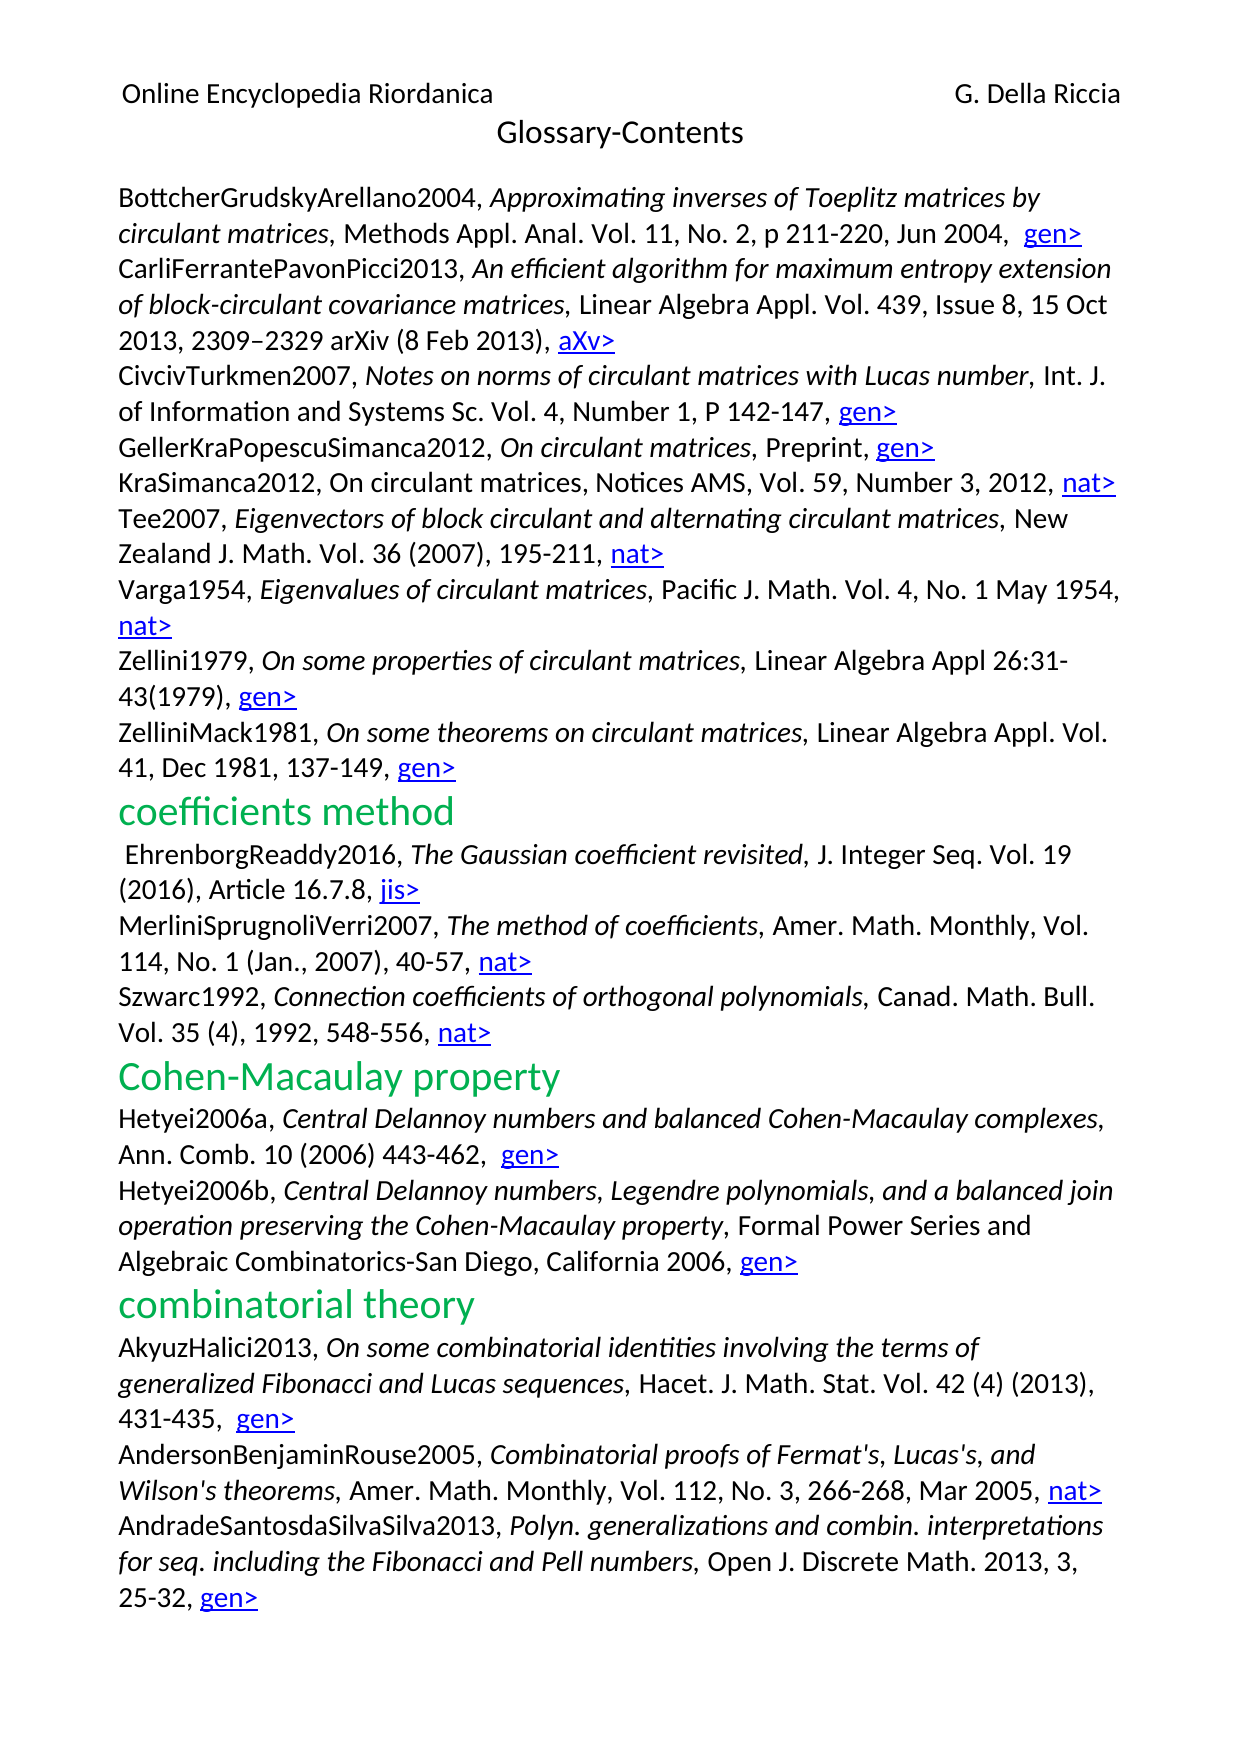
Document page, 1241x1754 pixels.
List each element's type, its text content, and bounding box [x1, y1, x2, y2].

text CivcivTurkmen2007, Notes on norms of circulant matrices with Lucas number, Int. J. of Information and Systems Sc. Vol. 4, Number 1, P 142-147, gen> [118, 357, 1122, 429]
text Zellini1979, On some properties of circulant matrices, Linear Algebra Appl 26:31-43(1979), gen> [118, 642, 1122, 714]
text AkyuzHalici2013, On some combinatorial identities involving the terms of generalized Fibonacci and Lucas sequences, Hacet. J. Math. Stat. Vol. 42 (4) (2013), 431-435, gen> [118, 1329, 1122, 1436]
text AndersonBenjaminRouse2005, Combinatorial proofs of Fermat's, Lucas's, and Wilson's theorems, Amer. Math. Monthly, Vol. 112, No. 3, 266-268, Mar 2005, nat> [118, 1436, 1122, 1507]
text Hetyei2006b, Central Delannoy numbers, Legendre polynomials, and a balanced join operation preserving the Cohen-Macaulay property, Formal Power Series and Algebraic Combinatorics-San Diego, California 2006, gen> [118, 1172, 1122, 1278]
text BottcherGrudskyArellano2004, Approximating inverses of Toeplitz matrices by circulant matrices, Methods Appl. Anal. Vol. 11, No. 2, p 211-220, Jun 2004, gen> [118, 179, 1122, 251]
text ZelliniMack1981, On some theorems on circulant matrices, Linear Algebra Appl. Vol. 41, Dec 1981, 137-149, gen> [118, 714, 1122, 785]
text MerliniSprugnoliVerri2007, The method of coefficients, Amer. Math. Monthly, Vol. 114, No. 1 (Jan., 2007), 40-57, nat> [118, 907, 1122, 978]
text Szwarc1992, Connection coefficients of orthogonal polynomials, Canad. Math. Bull. Vol. 35 (4), 1992, 548-556, nat> [118, 978, 1122, 1049]
text AndradeSantosdaSilvaSilva2013, Polyn. generalizations and combin. interpretations for seq. including the Fibonacci and Pell numbers, Open J. Discrete Math. 2013, 3, 25-32, gen> [118, 1507, 1122, 1614]
text coefficients method [118, 785, 1122, 836]
text Hetyei2006a, Central Delannoy numbers and balanced Cohen-Macaulay complexes, Ann. Comb. 10 (2006) 443-462, gen> [118, 1100, 1122, 1172]
text Varga1954, Eigenvalues of circulant matrices, Pacific J. Math. Vol. 4, No. 1 May 1954, nat> [118, 571, 1122, 642]
text KraSimanca2012, On circulant matrices, Notices AMS, Vol. 59, Number 3, 2012, nat> [118, 464, 1122, 500]
text combinatorial theory [118, 1278, 1122, 1329]
text Tee2007, Eigenvectors of block circulant and alternating circulant matrices, New Zealand J. Math. Vol. 36 (2007), 195-211, nat> [118, 500, 1122, 571]
text CarliFerrantePavonPicci2013, An efficient algorithm for maximum entropy extension of block-circulant covariance matrices, Linear Algebra Appl. Vol. 439, Issue 8, 15 Oct 2013, 2309–2329 arXiv (8 Feb 2013), aXv> [118, 251, 1122, 357]
text GellerKraPopescuSimanca2012, On circulant matrices, Preprint, gen> [118, 429, 1122, 464]
text EhrenborgReaddy2016, The Gaussian coefficient revisited, J. Integer Seq. Vol. 19 (2016), Article 16.7.8, jis> [118, 836, 1122, 907]
text Cohen-Macaulay property [118, 1049, 1122, 1100]
